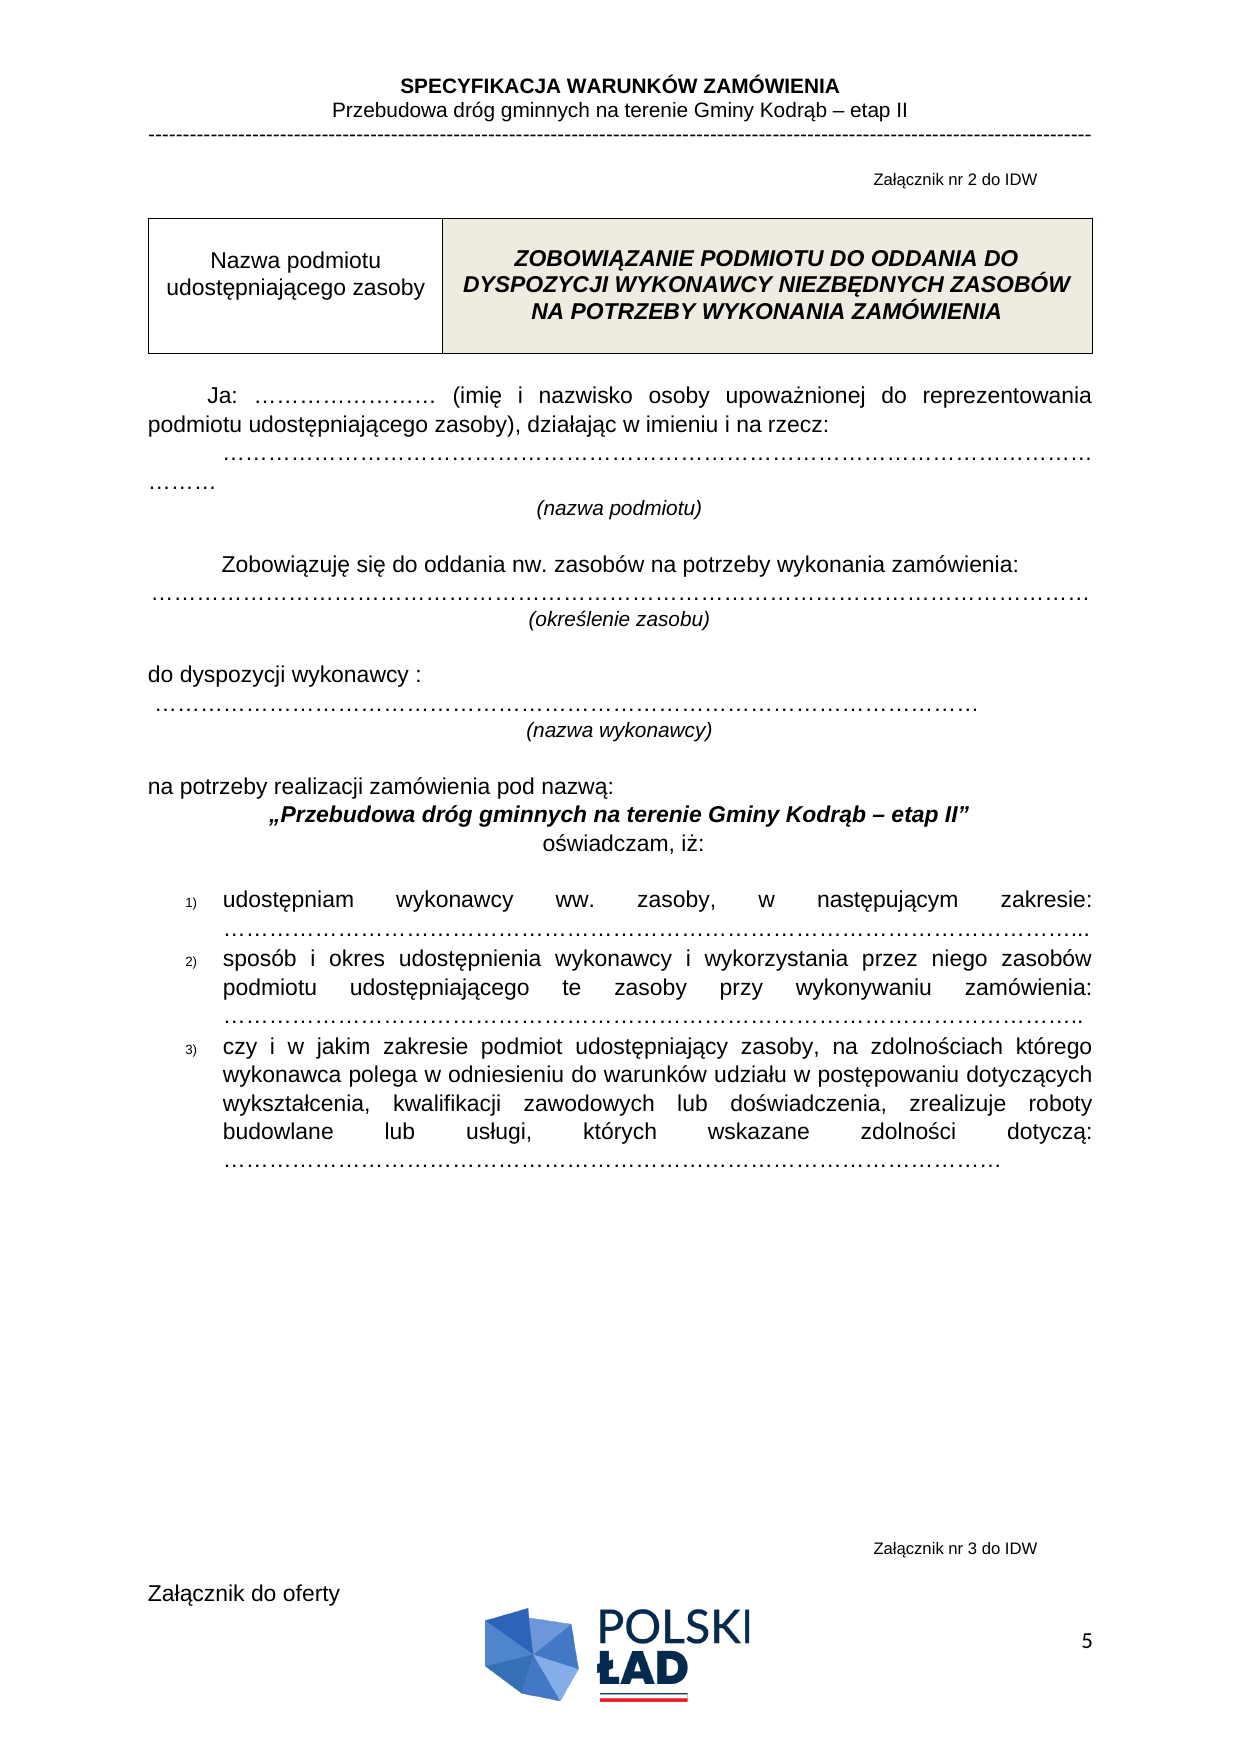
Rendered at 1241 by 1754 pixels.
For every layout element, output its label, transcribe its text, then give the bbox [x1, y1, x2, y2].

text „Przebudowa dróg gminnych na terenie Gminy Kodrąb – etap II” [148, 801, 1093, 827]
table_header Nazwa podmiotu udostępniającego zasoby [149, 219, 442, 353]
text …………………………………………………………………………………………………………… [148, 439, 1093, 494]
text Zobowiązuję się do oddania nw. zasobów na potrzeby wykonania zamówienia: …………………………………………………………………………………………………………… (określenie zasobu) [148, 551, 1093, 631]
text (nazwa podmiotu) [148, 496, 1093, 520]
text oświadczam, iż: [148, 829, 1093, 856]
text Załącznik nr 2 do IDW [148, 169, 1037, 189]
table_header ZOBOWIĄZANIE PODMIOTU DO ODDANIA DO DYSPOZYCJI WYKONAWCY NIEZBĘDNYCH ZASOBÓW NA POTRZEBY WYKONANIA ZAMÓWIENIA [443, 219, 1092, 353]
text do dyspozycji wykonawcy : [148, 661, 1093, 688]
list czy i w jakim zakresie podmiot udostępniający zasoby, na zdolnościach którego wykonawca polega w odniesieniu do warunków udziału w postępowaniu dotyczących wykształcenia, kwalifikacji zawodowych lub doświadczenia, zrealizuje roboty budowlane lub usługi, których wskazane zdolności dotyczą: ………………………………………………………………………………………… [185, 1033, 1093, 1173]
text Załącznik do oferty [148, 1580, 1037, 1606]
text (nazwa wykonawcy) [148, 718, 1093, 742]
picture [485, 1608, 750, 1702]
text na potrzeby realizacji zamówienia pod nazwą: [148, 773, 1093, 799]
list sposób i okres udostępnienia wykonawcy i wykorzystania przez niego zasobów podmiotu udostępniającego te zasoby przy wykonywaniu zamówienia: ………………………………………………………………………………………………….. [185, 945, 1093, 1028]
list udostępniam wykonawcy ww. zasoby, w następującym zakresie: …………………………………………………………………………………………………... [185, 886, 1093, 941]
text Ja: …………………… (imię i nazwisko osoby upoważnionej do reprezentowania podmiotu udostępniającego zasoby), działając w imieniu i na rzecz: [148, 382, 1093, 437]
text ……………………………………………………………………………………………… [148, 690, 1093, 716]
text Załącznik nr 3 do IDW [148, 1539, 1037, 1558]
